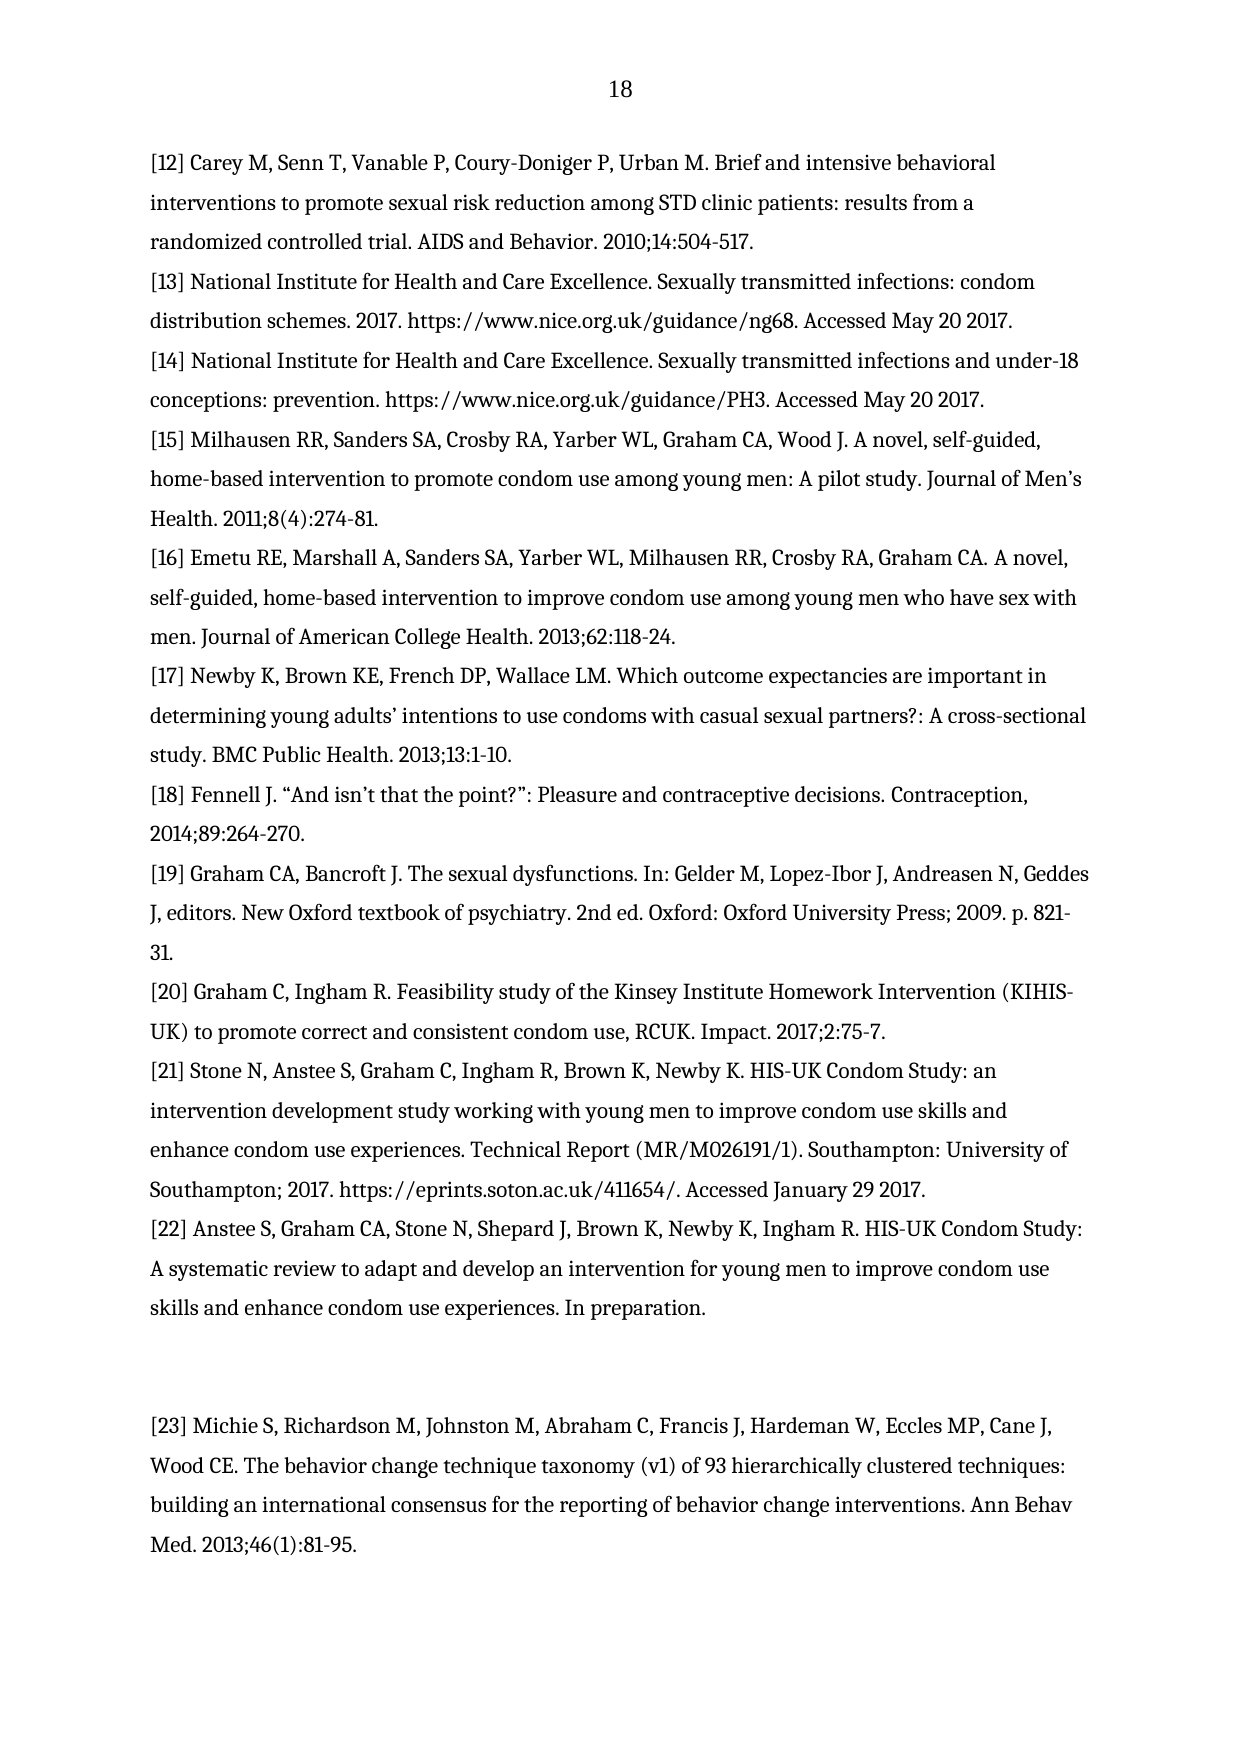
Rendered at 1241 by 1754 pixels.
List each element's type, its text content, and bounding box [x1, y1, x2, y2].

text [12] Carey M, Senn T, Vanable P, Coury-Doniger P, Urban M. Brief and intensive behavioral interventions to promote sexual risk reduction among STD clinic patients: results from a randomized controlled trial. AIDS and Behavior. 2010;14:504-517. [150, 150, 1090, 255]
text [15] Milhausen RR, Sanders SA, Crosby RA, Yarber WL, Graham CA, Wood J. A novel, self-guided, home-based intervention to promote condom use among young men: A pilot study. Journal of Men’s Health. 2011;8(4):274-81. [150, 426, 1090, 532]
text [21] Stone N, Anstee S, Graham C, Ingham R, Brown K, Newby K. HIS-UK Condom Study: an intervention development study working with young men to improve condom use skills and enhance condom use experiences. Technical Report (MR/M026191/1). Southampton: University of Southampton; 2017. https://eprints.soton.ac.uk/411654/. Accessed January 29 2017. [150, 1058, 1090, 1203]
text [18] Fennell J. “And isn’t that the point?”: Pleasure and contraceptive decisions. Contraception, 2014;89:264-270. [150, 782, 1090, 847]
text [23] Michie S, Richardson M, Johnston M, Abraham C, Francis J, Hardeman W, Eccles MP, Cane J, Wood CE. The behavior change technique taxonomy (v1) of 93 hierarchically clustered techniques: building an international consensus for the reporting of behavior change interventions. Ann Behav Med. 2013;46(1):81-95. [150, 1413, 1090, 1558]
text [20] Graham C, Ingham R. Feasibility study of the Kinsey Institute Homework Intervention (KIHIS-UK) to promote correct and consistent condom use, RCUK. Impact. 2017;2:75-7. [150, 979, 1090, 1045]
text [17] Newby K, Brown KE, French DP, Wallace LM. Which outcome expectancies are important in determining young adults’ intentions to use condoms with casual sexual partners?: A cross-sectional study. BMC Public Health. 2013;13:1-10. [150, 663, 1090, 768]
text [14] National Institute for Health and Care Excellence. Sexually transmitted infections and under-18 conceptions: prevention. https://www.nice.org.uk/guidance/PH3. Accessed May 20 2017. [150, 347, 1090, 413]
text [22] Anstee S, Graham CA, Stone N, Shepard J, Brown K, Newby K, Ingham R. HIS-UK Condom Study: A systematic review to adapt and develop an intervention for young men to improve condom use skills and enhance condom use experiences. In preparation. [150, 1216, 1090, 1321]
text [16] Emetu RE, Marshall A, Sanders SA, Yarber WL, Milhausen RR, Crosby RA, Graham CA. A novel, self-guided, home-based intervention to improve condom use among young men who have sex with men. Journal of American College Health. 2013;62:118-24. [150, 545, 1090, 650]
text [19] Graham CA, Bancroft J. The sexual dysfunctions. In: Gelder M, Lopez-Ibor J, Andreasen N, Geddes J, editors. New Oxford textbook of psychiatry. 2nd ed. Oxford: Oxford University Press; 2009. p. 821-31. [150, 861, 1090, 966]
text [13] National Institute for Health and Care Excellence. Sexually transmitted infections: condom distribution schemes. 2017. https://www.nice.org.uk/guidance/ng68. Accessed May 20 2017. [150, 268, 1090, 334]
